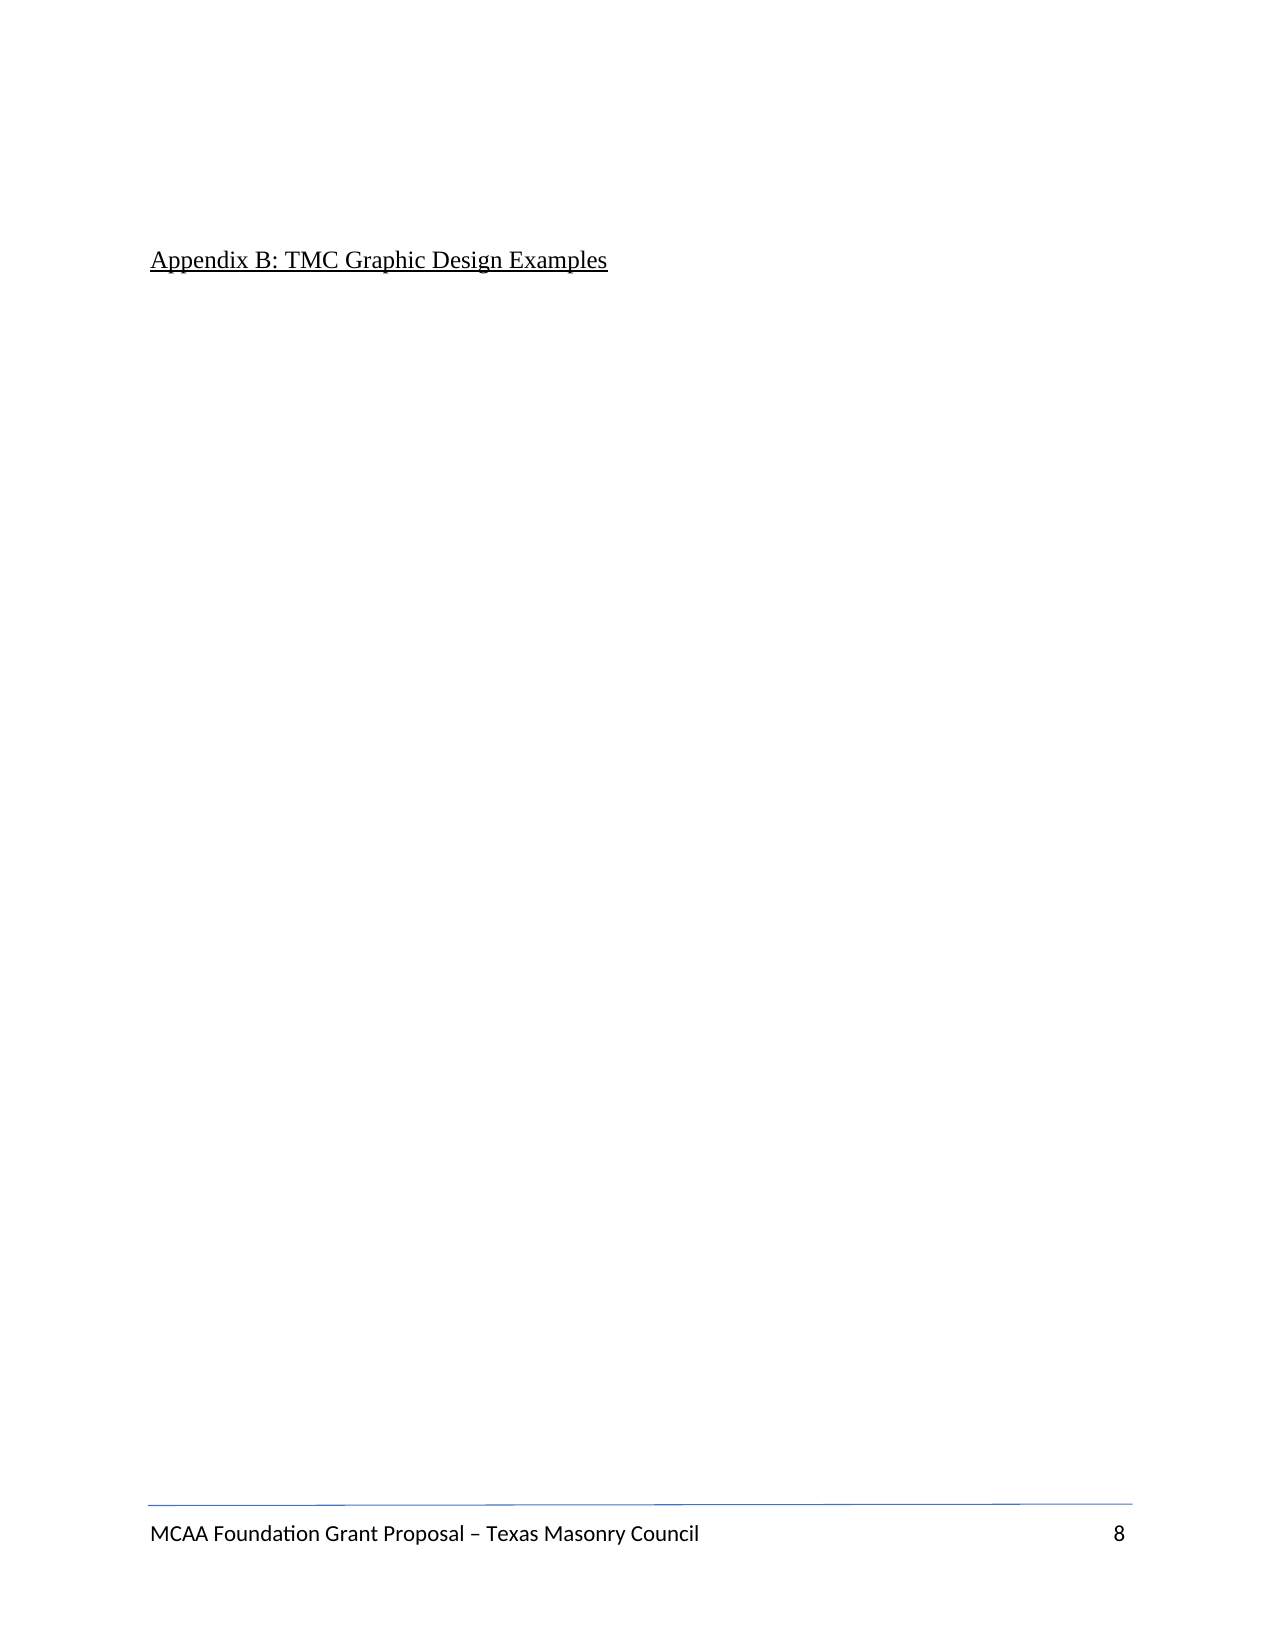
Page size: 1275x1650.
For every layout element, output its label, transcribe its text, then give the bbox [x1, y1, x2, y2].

text Appendix B: TMC Graphic Design Examples [150, 245, 1125, 274]
